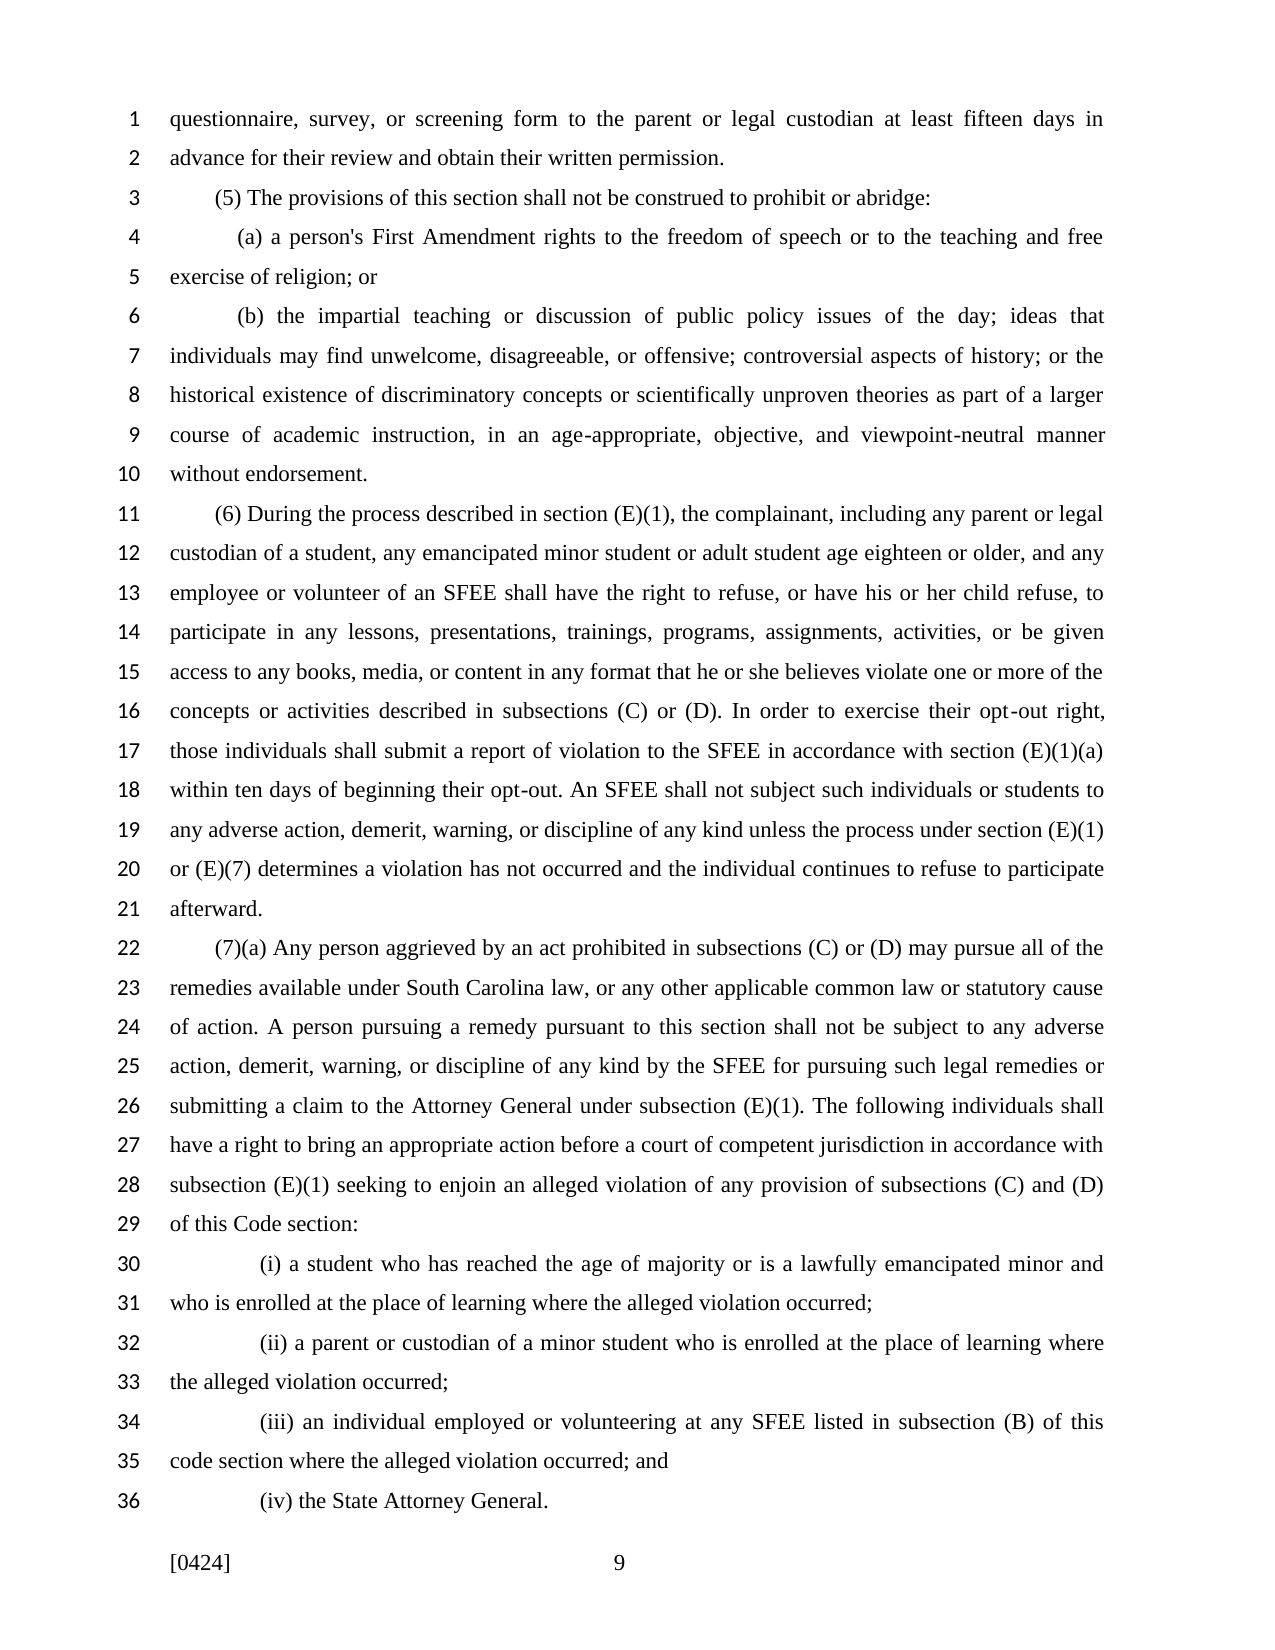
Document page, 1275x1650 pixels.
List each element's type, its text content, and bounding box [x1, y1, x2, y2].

text (i) a student who has reached the age of majority or is a lawfully emancipated minor and who is enrolled at the place of learning where the alleged violation occurred; [169, 1250, 1106, 1316]
text (b) the impartial teaching or discussion of public policy issues of the day; ideas that individuals may find unwelcome, disagreeable, or offensive; controversial aspects of history; or the historical existence of discriminatory concepts or scientifically unproven theories as part of a larger course of academic instruction, in an age‑appropriate, objective, and viewpoint‑neutral manner without endorsement. [169, 302, 1106, 487]
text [169, 105, 1106, 171]
text (6) During the process described in section (E)(1), the complainant, including any parent or legal custodian of a student, any emancipated minor student or adult student age eighteen or older, and any employee or volunteer of an SFEE shall have the right to refuse, or have his or her child refuse, to participate in any lessons, presentations, trainings, programs, assignments, activities, or be given access to any books, media, or content in any format that he or she believes violate one or more of the concepts or activities described in subsections (C) or (D). In order to exercise their opt‑out right, those individuals shall submit a report of violation to the SFEE in accordance with section (E)(1)(a) within ten days of beginning their opt‑out. An SFEE shall not subject such individuals or students to any adverse action, demerit, warning, or discipline of any kind unless the process under section (E)(1) or (E)(7) determines a violation has not occurred and the individual continues to refuse to participate afterward. [169, 500, 1106, 921]
text (ii) a parent or custodian of a minor student who is enrolled at the place of learning where the alleged violation occurred; [169, 1329, 1106, 1395]
text (7)(a) Any person aggrieved by an act prohibited in subsections (C) or (D) may pursue all of the remedies available under South Carolina law, or any other applicable common law or statutory cause of action. A person pursuing a remedy pursuant to this section shall not be subject to any adverse action, demerit, warning, or discipline of any kind by the SFEE for pursuing such legal remedies or submitting a claim to the Attorney General under subsection (E)(1). The following individuals shall have a right to bring an appropriate action before a court of competent jurisdiction in accordance with subsection (E)(1) seeking to enjoin an alleged violation of any provision of subsections (C) and (D) of this Code section: [169, 934, 1106, 1237]
text (a) a person's First Amendment rights to the freedom of speech or to the teaching and free exercise of religion; or [169, 223, 1106, 289]
text (5) The provisions of this section shall not be construed to prohibit or abridge: [169, 184, 1106, 210]
text (iii) an individual employed or volunteering at any SFEE listed in subsection (B) of this code section where the alleged violation occurred; and [169, 1408, 1106, 1474]
text (iv) the State Attorney General. [169, 1487, 1106, 1513]
